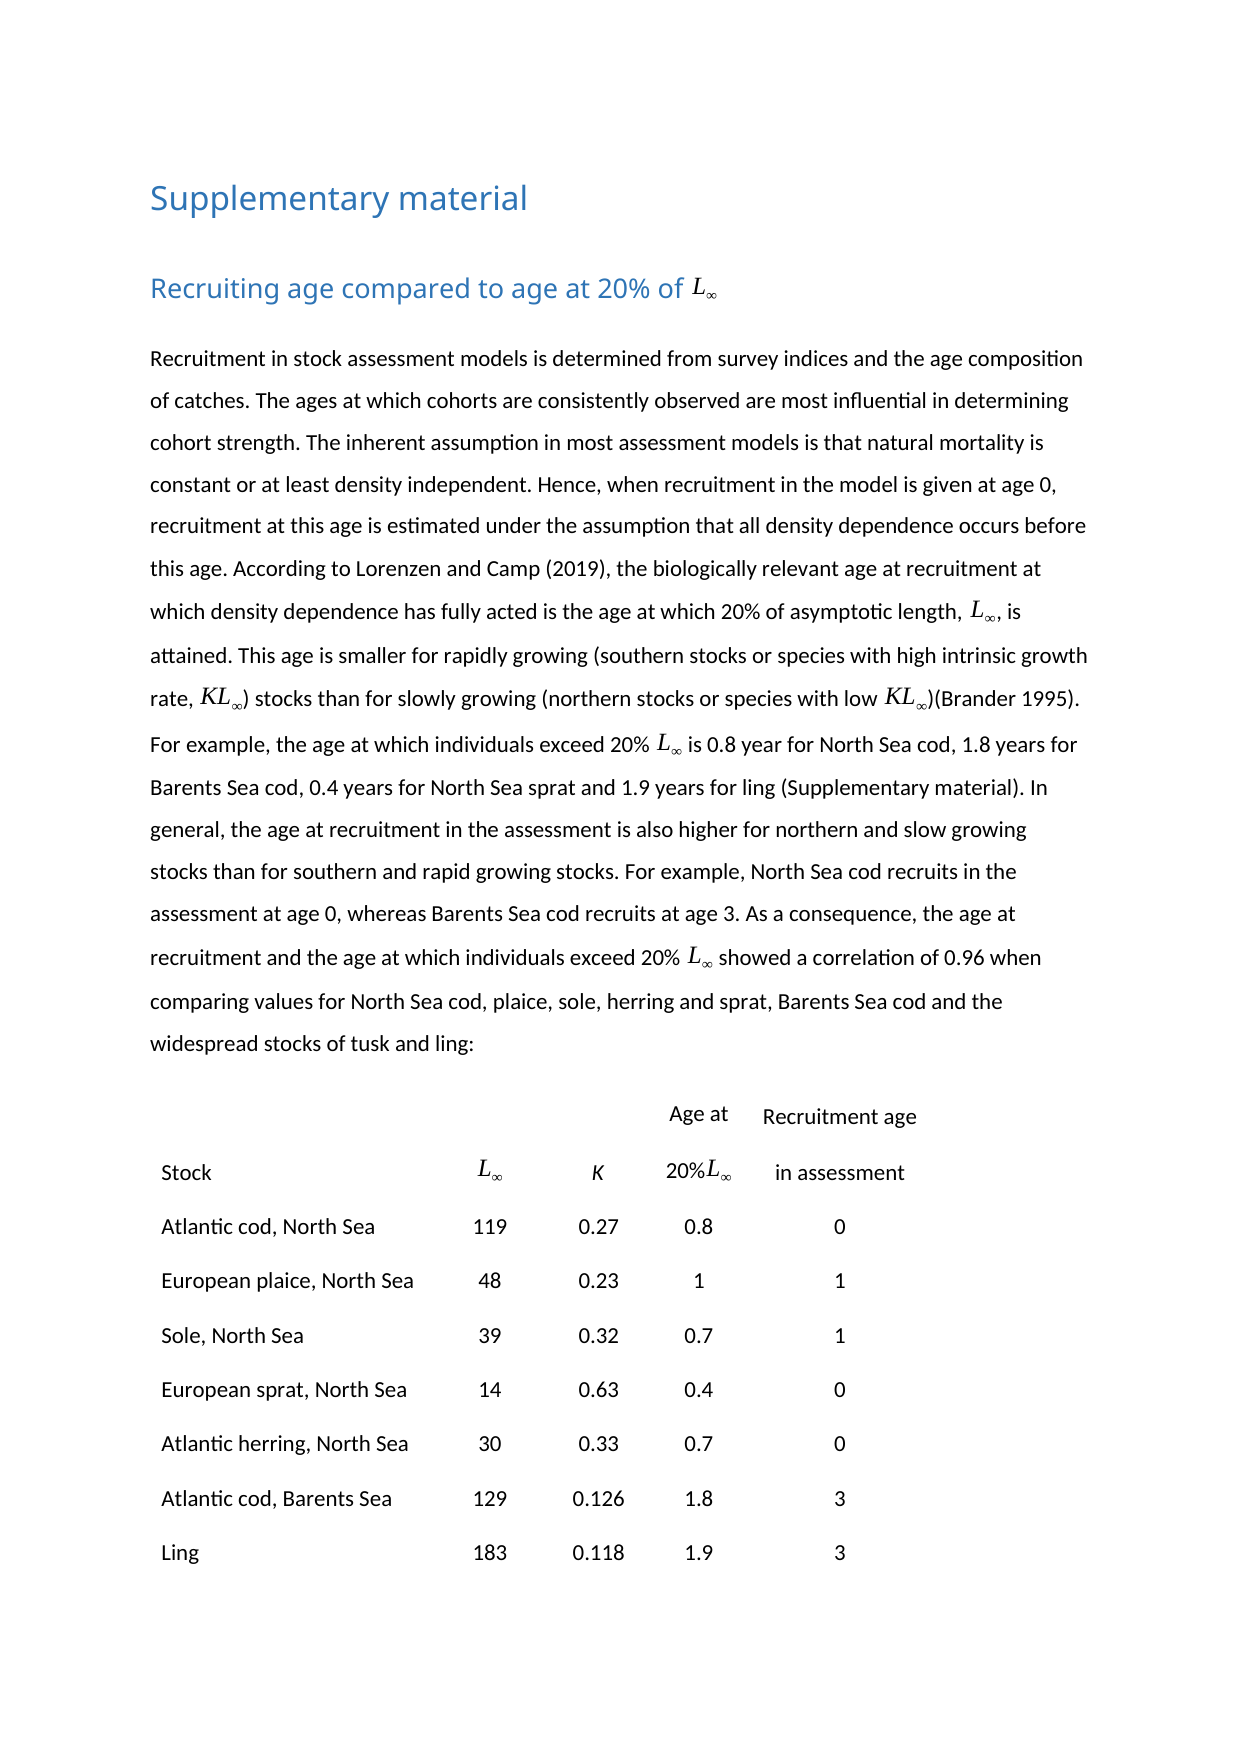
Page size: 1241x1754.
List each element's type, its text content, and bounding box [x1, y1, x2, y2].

table_cell 30 [431, 1430, 549, 1484]
table_cell 0.63 [549, 1375, 649, 1429]
table_cell 0.7 [649, 1321, 749, 1375]
table_cell 1.8 [649, 1484, 749, 1538]
table_cell 0.23 [549, 1267, 649, 1321]
table_cell 0.118 [549, 1538, 649, 1592]
text Recruitment in stock assessment models is determined from survey indices and the age composition of catches. The ages at which cohorts are consistently observed are most influential in determining cohort strength. The inherent assumption in most assessment models is that natural mortality is constant or at least density independent. Hence, when recruitment in the model is given at age 0, recruitment at this age is estimated under the assumption that all density dependence occurs before this age. According to Lorenzen and Camp (2019), the biologically relevant age at recruitment at which density dependence has fully acted is the age at which 20% of asymptotic length, , is attained. This age is smaller for rapidly growing (southern stocks or species with high intrinsic growth rate, ) stocks than for slowly growing (northern stocks or species with low )(Brander 1995). For example, the age at which individuals exceed 20% is 0.8 year for North Sea cod, 1.8 years for Barents Sea cod, 0.4 years for North Sea sprat and 1.9 years for ling (Supplementary material). In general, the age at recruitment in the assessment is also higher for northern and slow growing stocks than for southern and rapid growing stocks. For example, North Sea cod recruits in the assessment at age 0, whereas Barents Sea cod recruits at age 3. As a consequence, the age at recruitment and the age at which individuals exceed 20% showed a correlation of 0.96 when comparing values for North Sea cod, plaice, sole, herring and sprat, Barents Sea cod and the widespread stocks of tusk and ling: [150, 344, 1090, 1057]
table_cell 0 [749, 1213, 931, 1267]
table_cell Atlantic cod, Barents Sea [150, 1484, 431, 1538]
table_cell 1 [649, 1267, 749, 1321]
table_header Stock [150, 1099, 431, 1212]
table_cell 1 [749, 1267, 931, 1321]
table_cell 1.9 [649, 1538, 749, 1592]
table_cell 0.8 [649, 1213, 749, 1267]
table_cell Ling [150, 1538, 431, 1592]
table_header Age at 20% [649, 1099, 749, 1212]
table_cell 3 [749, 1484, 931, 1538]
table_header K [549, 1099, 649, 1212]
table_cell 0.4 [649, 1375, 749, 1429]
table_cell 119 [431, 1213, 549, 1267]
table_cell 14 [431, 1375, 549, 1429]
table_cell 39 [431, 1321, 549, 1375]
table_cell Atlantic cod, North Sea [150, 1213, 431, 1267]
subtitle Supplementary material [150, 175, 1090, 220]
table_header [431, 1099, 549, 1212]
table_cell European sprat, North Sea [150, 1375, 431, 1429]
table_cell 0.32 [549, 1321, 649, 1375]
table_cell Sole, North Sea [150, 1321, 431, 1375]
table_cell 0 [749, 1375, 931, 1429]
table_cell 0.126 [549, 1484, 649, 1538]
table_cell 183 [431, 1538, 549, 1592]
table_cell 0.33 [549, 1430, 649, 1484]
table_cell Atlantic herring, North Sea [150, 1430, 431, 1484]
table_cell 0.27 [549, 1213, 649, 1267]
table_cell 48 [431, 1267, 549, 1321]
table_cell 0.7 [649, 1430, 749, 1484]
table_cell 0 [749, 1430, 931, 1484]
subtitle Recruiting age compared to age at 20% of [150, 270, 1090, 307]
table_header Recruitment age in assessment [749, 1099, 931, 1212]
table_cell 129 [431, 1484, 549, 1538]
table_cell European plaice, North Sea [150, 1267, 431, 1321]
table_cell 3 [749, 1538, 931, 1592]
table_cell 1 [749, 1321, 931, 1375]
